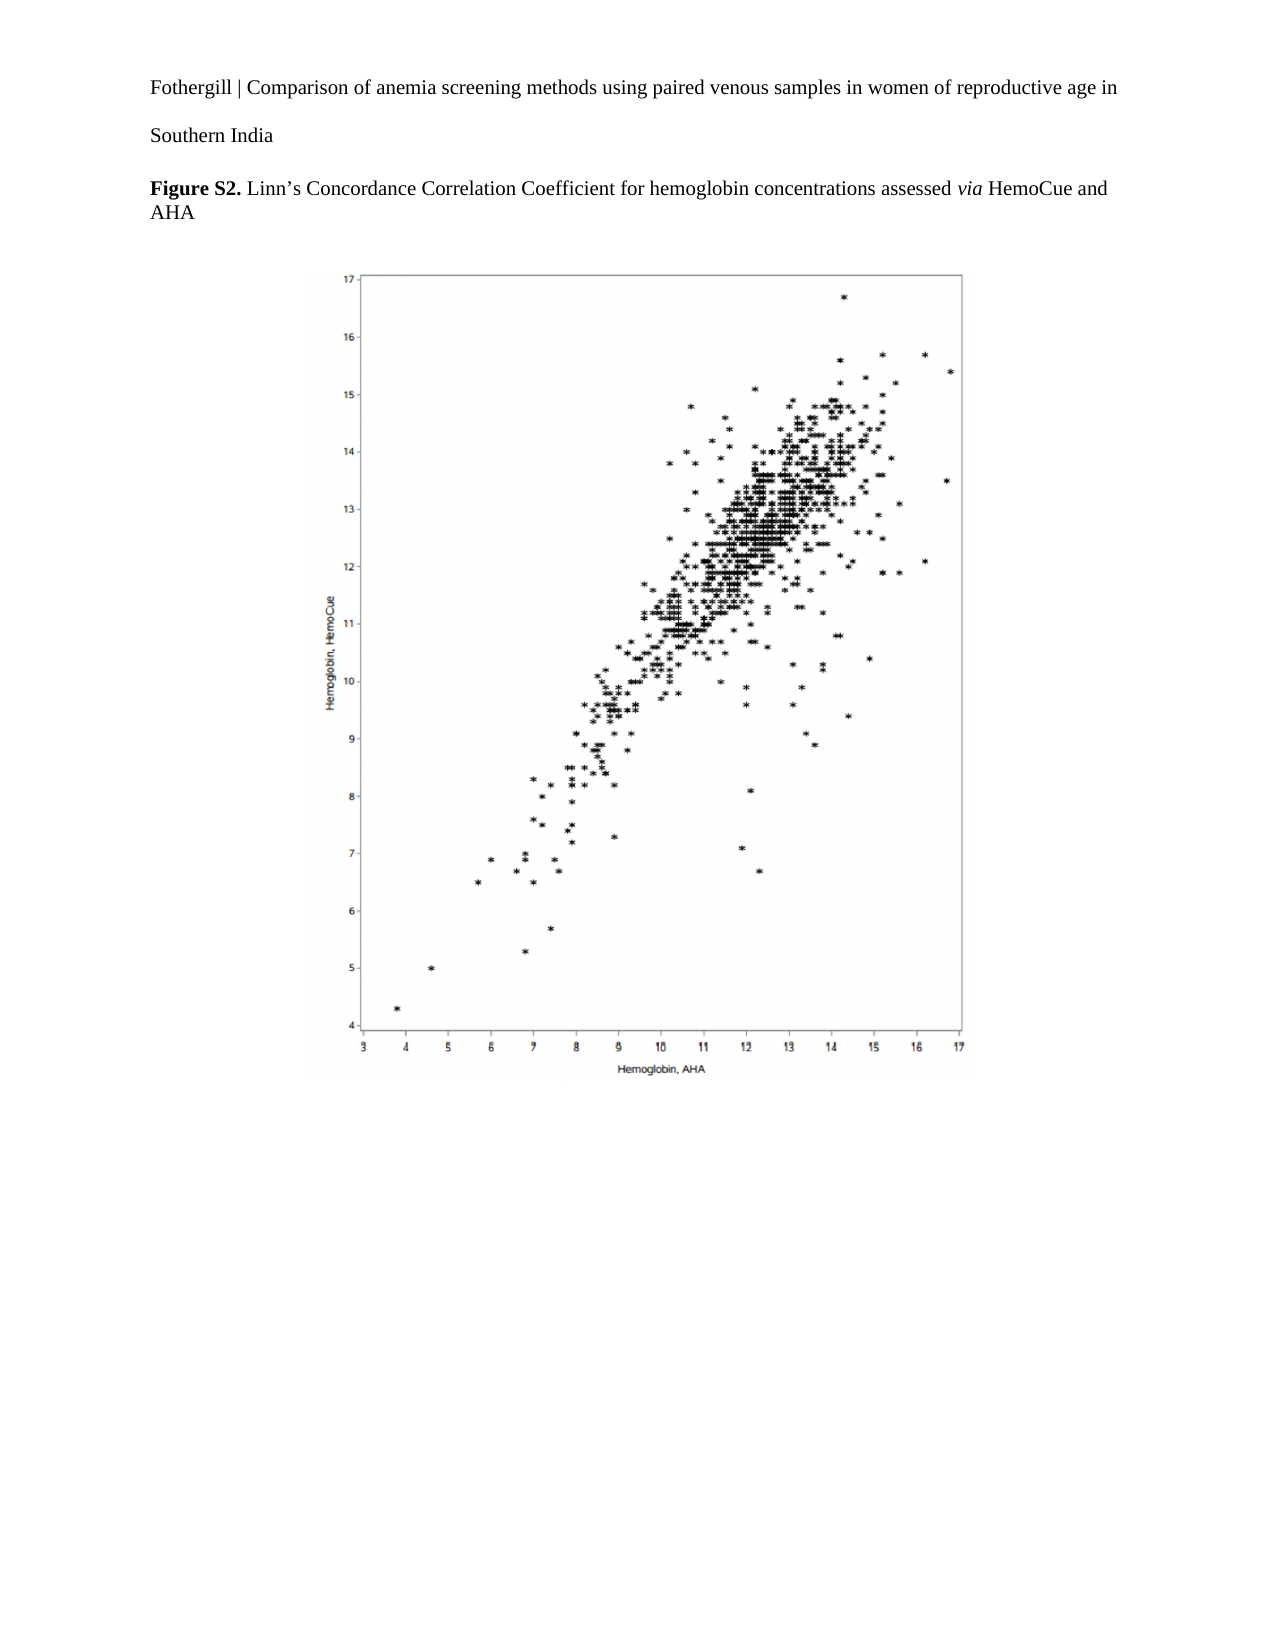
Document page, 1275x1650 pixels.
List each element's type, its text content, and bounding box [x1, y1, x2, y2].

text Figure S2. Linn’s Concordance Correlation Coefficient for hemoglobin concentrations assessed via HemoCue and AHA [150, 176, 1125, 224]
picture [303, 272, 972, 1082]
